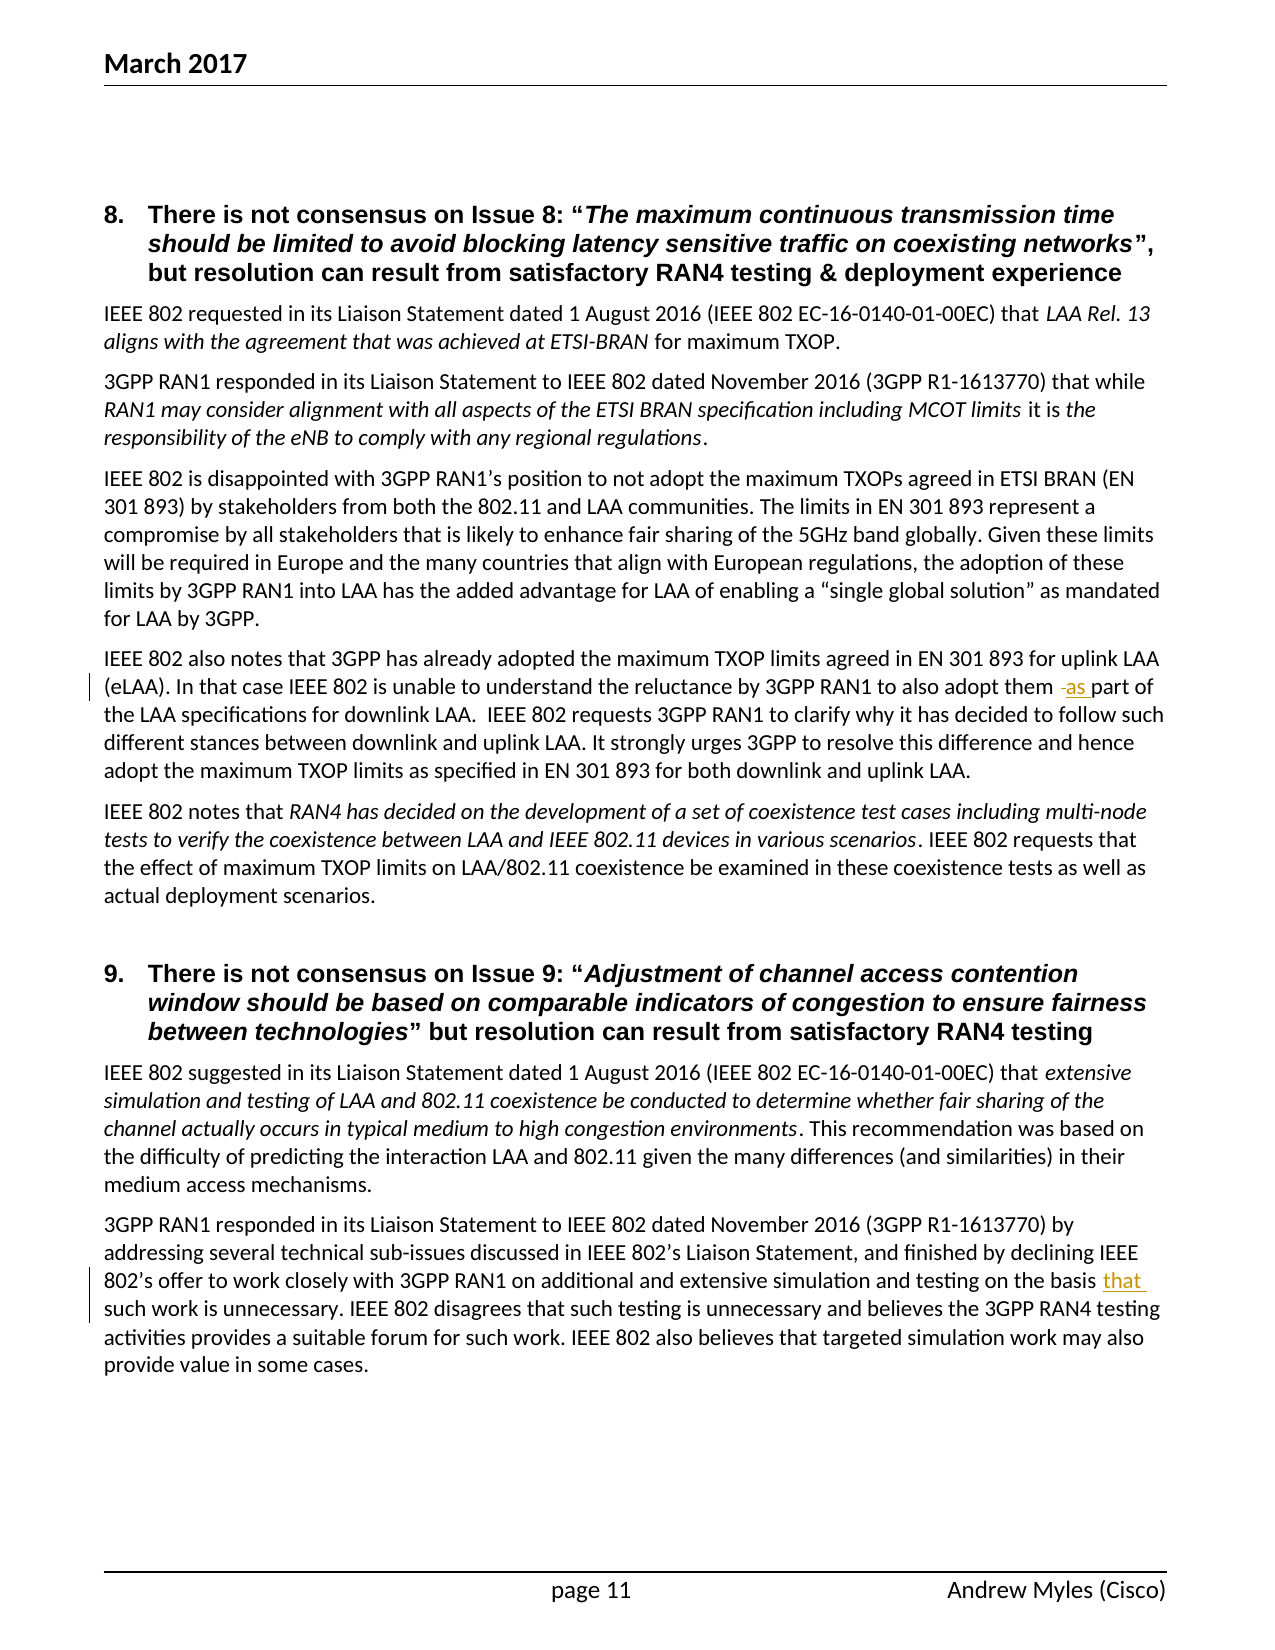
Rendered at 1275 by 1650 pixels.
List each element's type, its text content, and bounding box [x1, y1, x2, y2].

text IEEE 802 also notes that 3GPP has already adopted the maximum TXOP limits agreed in EN 301 893 for uplink LAA (eLAA). In that case IEEE 802 is unable to understand the reluctance by 3GPP RAN1 to also adopt them part of the LAA specifications for downlink LAA. IEEE 802 requests 3GPP RAN1 to clarify why it has decided to follow such different stances between downlink and uplink LAA. It strongly urges 3GPP to resolve this difference and hence adopt the maximum TXOP limits as specified in EN 301 893 for both downlink and uplink LAA. [103, 644, 1167, 784]
subtitle There is not consensus on Issue 8: “The maximum continuous transmission time should be limited to avoid blocking latency sensitive traffic on coexisting networks”, but resolution can result from satisfactory RAN4 testing & deployment experience [103, 200, 1167, 286]
text IEEE 802 notes that RAN4 has decided on the development of a set of coexistence test cases including multi-node tests to verify the coexistence between LAA and IEEE 802.11 devices in various scenarios. IEEE 802 requests that the effect of maximum TXOP limits on LAA/802.11 coexistence be examined in these coexistence tests as well as actual deployment scenarios. [103, 797, 1167, 909]
subtitle There is not consensus on Issue 9: “Adjustment of channel access contention window should be based on comparable indicators of congestion to ensure fairness between technologies” but resolution can result from satisfactory RAN4 testing [103, 959, 1167, 1045]
text IEEE 802 suggested in its Liaison Statement dated 1 August 2016 (IEEE 802 EC-16-0140-01-00EC) that extensive simulation and testing of LAA and 802.11 coexistence be conducted to determine whether fair sharing of the channel actually occurs in typical medium to high congestion environments. This recommendation was based on the difficulty of predicting the interaction LAA and 802.11 given the many differences (and similarities) in their medium access mechanisms. [103, 1058, 1167, 1198]
text 3GPP RAN1 responded in its Liaison Statement to IEEE 802 dated November 2016 (3GPP R1-1613770) by addressing several technical sub-issues discussed in IEEE 802’s Liaison Statement, and finished by declining IEEE 802’s offer to work closely with 3GPP RAN1 on additional and extensive simulation and testing on the basis such work is unnecessary. IEEE 802 disagrees that such testing is unnecessary and believes the 3GPP RAN4 testing activities provides a suitable forum for such work. IEEE 802 also believes that targeted simulation work may also provide value in some cases. [103, 1211, 1167, 1379]
text IEEE 802 is disappointed with 3GPP RAN1’s position to not adopt the maximum TXOPs agreed in ETSI BRAN (EN 301 893) by stakeholders from both the 802.11 and LAA communities. The limits in EN 301 893 represent a compromise by all stakeholders that is likely to enhance fair sharing of the 5GHz band globally. Given these limits will be required in Europe and the many countries that align with European regulations, the adoption of these limits by 3GPP RAN1 into LAA has the added advantage for LAA of enabling a “single global solution” as mandated for LAA by 3GPP. [260, 464, 1167, 632]
text 3GPP RAN1 responded in its Liaison Statement to IEEE 802 dated November 2016 (3GPP R1-1613770) that while RAN1 may consider alignment with all aspects of the ETSI BRAN specification including MCOT limits it is the responsibility of the eNB to comply with any regional regulations. [708, 367, 1167, 451]
text IEEE 802 requested in its Liaison Statement dated 1 August 2016 (IEEE 802 EC-16-0140-01-00EC) that LAA Rel. 13 aligns with the agreement that was achieved at ETSI-BRAN for maximum TXOP. [103, 299, 1167, 355]
